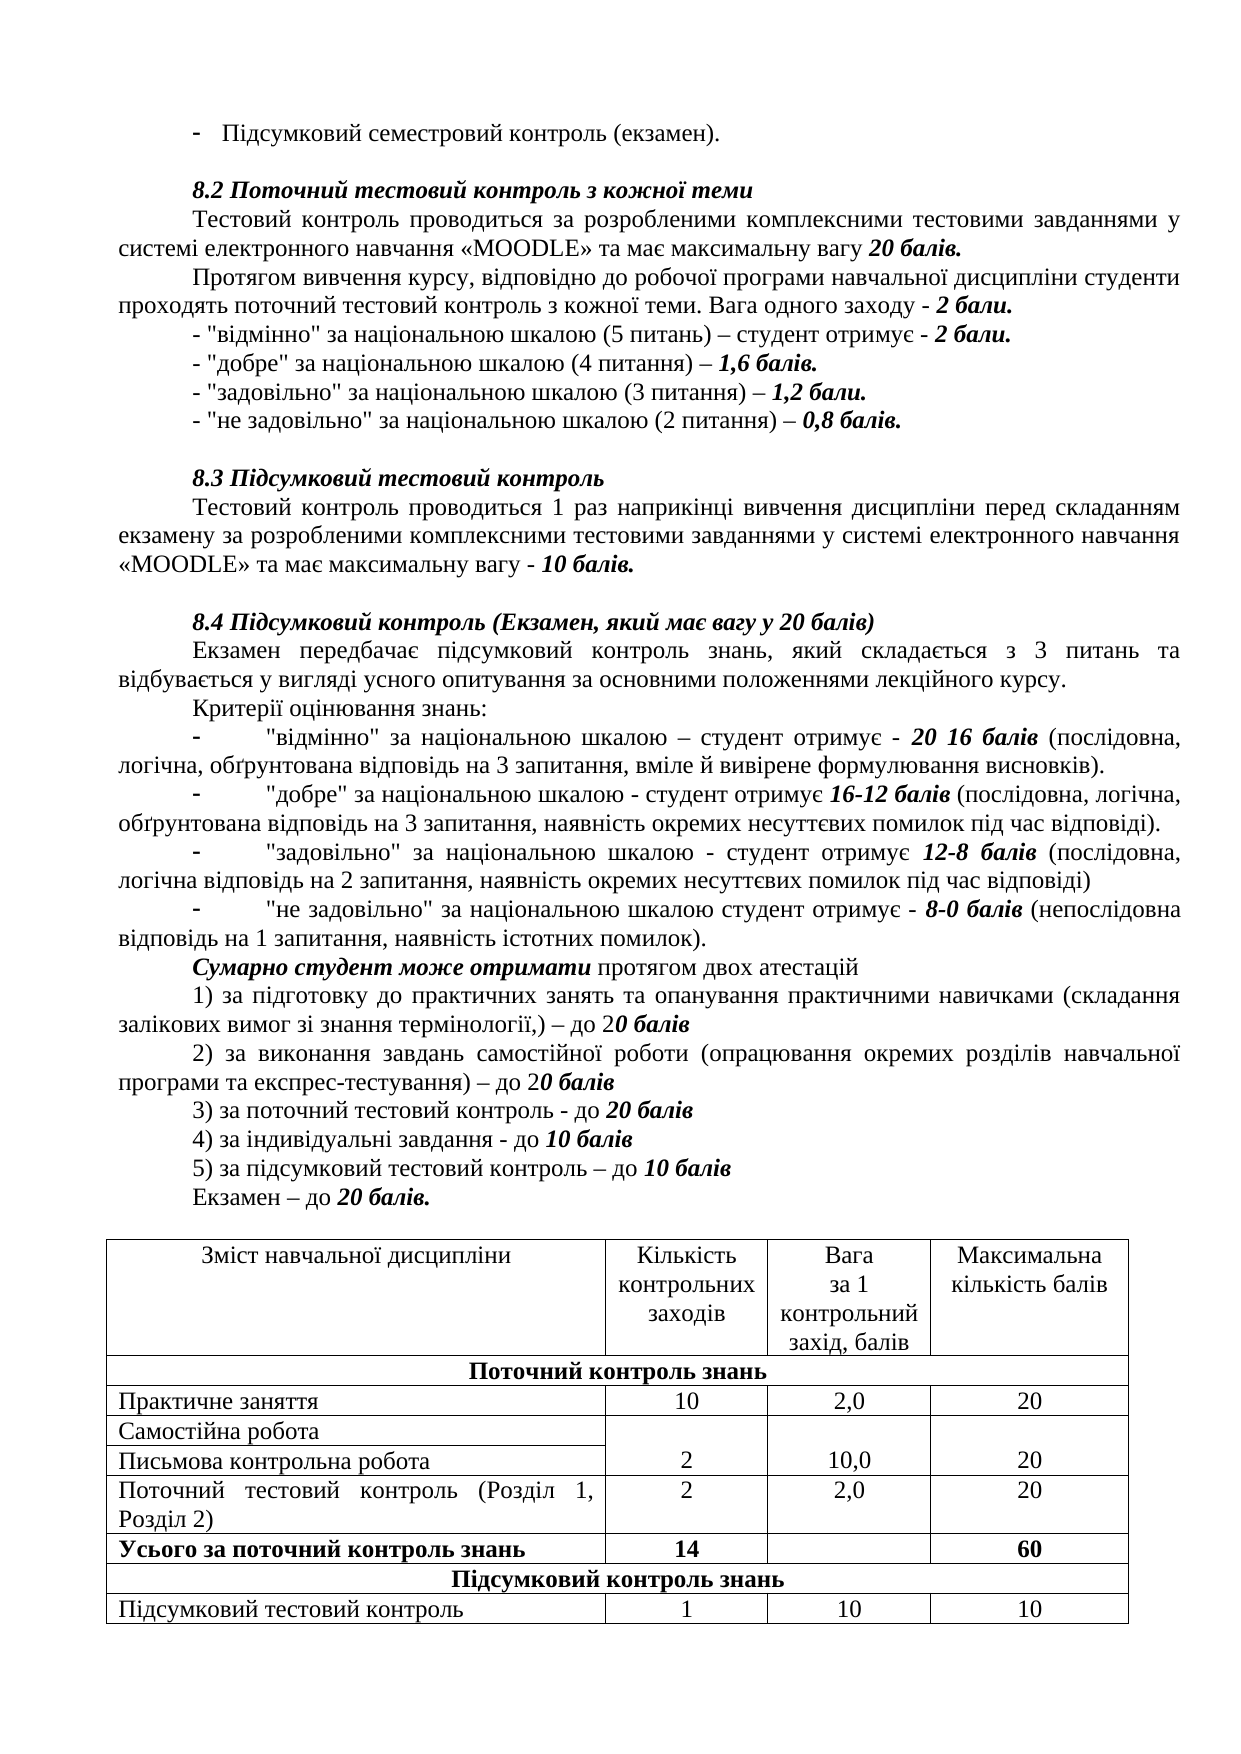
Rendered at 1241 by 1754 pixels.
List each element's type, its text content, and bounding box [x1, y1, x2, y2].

table_cell 20 [931, 1476, 1128, 1533]
table_cell 2,0 [768, 1476, 930, 1533]
text 3) за поточний тестовий контроль - до 20 балів [118, 1096, 1181, 1124]
text Критерії оцінювання знань: [118, 693, 1181, 722]
text 8.3 Підсумковий тестовий контроль [118, 463, 1181, 492]
text - "задовільно" за національною шкалою (3 питання) – 1,2 бали. [118, 377, 1181, 406]
table_header Кількість контрольних заходів [606, 1240, 767, 1355]
text 8.4 Підсумковий контроль (Екзамен, який має вагу у 20 балів) [118, 607, 1181, 636]
text - "не задовільно" за національною шкалою (2 питання) – 0,8 балів. [118, 406, 1181, 434]
text Протягом вивчення курсу, відповідно до робочої програми навчальної дисципліни студенти проходять поточний тестовий контроль з кожної теми. Вага одного заходу - 2 бали. [118, 262, 1181, 319]
text 1) за підготовку до практичних занять та опанування практичними навичками (складання залікових вимог зі знання термінології,) – до 20 балів [118, 981, 1181, 1038]
table_cell 20 [931, 1386, 1128, 1415]
text Тестовий контроль проводиться за розробленими комплексними тестовими завданнями у системі електронного навчання «MOODLE» та має максимальну вагу 20 балів. [118, 204, 1181, 262]
text 5) за підсумковий тестовий контроль – до 10 балів [118, 1153, 1181, 1182]
table_cell Письмова контрольна робота [107, 1446, 605, 1474]
table_cell 60 [931, 1534, 1128, 1563]
table_cell 2,0 [768, 1386, 930, 1415]
table_header Вага за 1 контрольний захід, балів [768, 1240, 930, 1355]
table_cell Усього за поточний контроль знань [107, 1534, 605, 1563]
table_cell 10,0 [768, 1416, 930, 1474]
table_header Максимальна кількість балів [931, 1240, 1128, 1355]
table_cell [768, 1534, 930, 1563]
table_cell 1 [606, 1594, 767, 1622]
text Екзамен – до 20 балів. [118, 1182, 1181, 1211]
table_cell Практичне заняття [107, 1386, 605, 1415]
table_cell Підсумковий тестовий контроль [107, 1594, 605, 1622]
table_cell 10 [768, 1594, 930, 1622]
text Сумарно студент може отримати протягом двох атестацій [118, 952, 1181, 981]
list "не задовільно" за національною шкалою студент отримує - 8-0 балів (непослідовна відповідь на 1 запитання, наявність істотних помилок). [118, 894, 1181, 952]
text 4) за індивідуальні завдання - до 10 балів [118, 1124, 1181, 1153]
list "задовільно" за національною шкалою - студент отримує 12-8 балів (послідовна, логічна відповідь на 2 запитання, наявність окремих несуттєвих помилок під час відповіді) [118, 837, 1181, 894]
list "добре" за національною шкалою - студент отримує 16-12 балів (послідовна, логічна, обґрунтована відповідь на 3 запитання, наявність окремих несуттєвих помилок під час відповіді). [118, 779, 1181, 837]
table_header Зміст навчальної дисципліни [107, 1240, 605, 1355]
text 8.2 Поточний тестовий контроль з кожної теми [118, 176, 1181, 204]
text - "відмінно" за національною шкалою (5 питань) – студент отримує - 2 бали. [118, 319, 1181, 348]
table_cell Поточний контроль знань [107, 1356, 1128, 1385]
table_cell Самостійна робота [107, 1416, 605, 1445]
table_cell 20 [931, 1416, 1128, 1474]
text 2) за виконання завдань самостійної роботи (опрацювання окремих розділів навчальної програми та експрес-тестування) – до 20 балів [118, 1038, 1181, 1096]
list "відмінно" за національною шкалою – студент отримує - 20 16 балів (послідовна, логічна, обґрунтована відповідь на 3 запитання, вміле й вивірене формулювання висновків). [118, 722, 1181, 779]
table_cell 10 [606, 1386, 767, 1415]
table_cell 2 [606, 1476, 767, 1533]
list Підсумковий семестровий контроль (екзамен). [118, 118, 1181, 147]
table_cell 2 [606, 1416, 767, 1474]
text - "добре" за національною шкалою (4 питання) – 1,6 балів. [118, 348, 1181, 377]
text Тестовий контроль проводиться 1 раз наприкінці вивчення дисципліни перед складанням екзамену за розробленими комплексними тестовими завданнями у системі електронного навчання «MOODLE» та має максимальну вагу - 10 балів. [118, 492, 1181, 578]
table_cell Підсумковий контроль знань [107, 1564, 1128, 1593]
table_cell 10 [931, 1594, 1128, 1622]
table_cell Поточний тестовий контроль (Розділ 1, Розділ 2) [107, 1476, 605, 1533]
text Екзамен передбачає підсумковий контроль знань, який складається з 3 питань та відбувається у вигляді усного опитування за основними положеннями лекційного курсу. [118, 636, 1181, 693]
table_cell 14 [606, 1534, 767, 1563]
